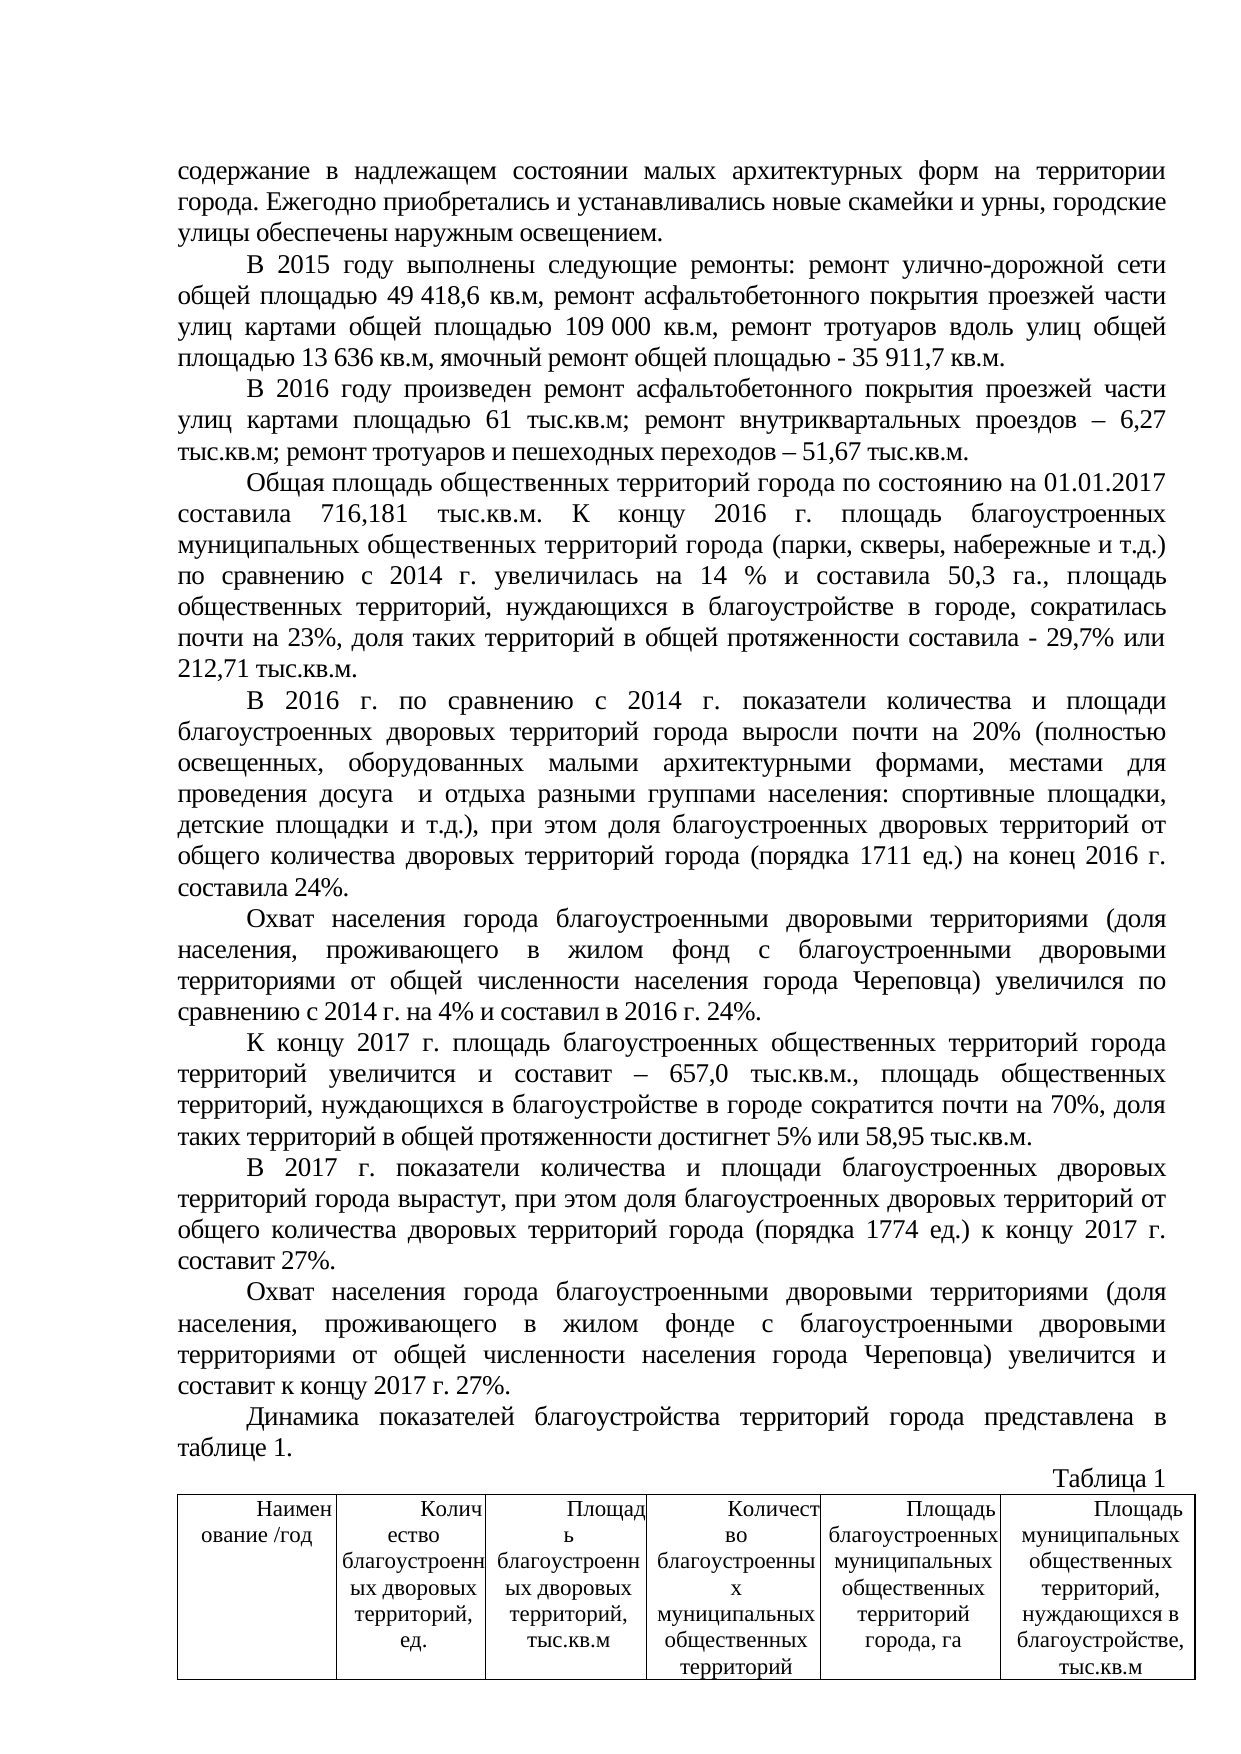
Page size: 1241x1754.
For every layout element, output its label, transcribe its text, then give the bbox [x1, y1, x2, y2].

text К концу 2017 г. площадь благоустроенных общественных территорий города территорий увеличится и составит – 657,0 тыс.кв.м., площадь общественных территорий, нуждающихся в благоустройстве в городе сократится почти на 70%, доля таких территорий в общей протяженности достигнет 5% или 58,95 тыс.кв.м. [177, 1026, 1167, 1151]
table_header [486, 1495, 646, 1679]
text В 2016 году произведен ремонт асфальтобетонного покрытия проезжей части улиц картами площадью 61 тыс.кв.м; ремонт внутриквартальных проездов – 6,27 тыс.кв.м; ремонт тротуаров и пешеходных переходов – 51,67 тыс.кв.м. [177, 372, 1167, 466]
text В 2015 году выполнены следующие ремонты: ремонт улично-дорожной сети общей площадью 49 418,6 кв.м, ремонт асфальтобетонного покрытия проезжей части улиц картами общей площадью 109 000 кв.м, ремонт тротуаров вдоль улиц общей площадью 13 636 кв.м, ямочный ремонт общей площадью - 35 911,7 кв.м. [177, 248, 1167, 372]
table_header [1001, 1495, 1194, 1679]
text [177, 154, 1167, 248]
text Таблица 1 [177, 1462, 1167, 1493]
table_header Наименование /год [178, 1495, 336, 1679]
text Охват населения города благоустроенными дворовыми территориями (доля населения, проживающего в жилом фонде с благоустроенными дворовыми территориями от общей численности населения города Череповца) увеличится и составит к концу 2017 г. 27%. [177, 1276, 1167, 1400]
text В 2016 г. по сравнению с 2014 г. показатели количества и площади благоустроенных дворовых территорий города выросли почти на 20% (полностью освещенных, оборудованных малыми архитектурными формами, местами для проведения досуга и отдыха разными группами населения: спортивные площадки, детские площадки и т.д.), при этом доля благоустроенных дворовых территорий от общего количества дворовых территорий города (порядка 1711 ед.) на конец 2016 г. составила 24%. [177, 684, 1167, 902]
text Общая площадь общественных территорий города по состоянию на 01.01.2017 составила 716,181 тыс.кв.м. К концу 2016 г. площадь благоустроенных муниципальных общественных территорий города (парки, скверы, набережные и т.д.) по сравнению с 2014 г. увеличилась на 14 % и составила 50,3 га., площадь общественных территорий, нуждающихся в благоустройстве в городе, сократилась почти на 23%, доля таких территорий в общей протяженности составила - 29,7% или 212,71 тыс.кв.м. [177, 466, 1167, 684]
text Охват населения города благоустроенными дворовыми территориями (доля населения, проживающего в жилом фонд с благоустроенными дворовыми территориями от общей численности населения города Череповца) увеличился по сравнению с 2014 г. на 4% и составил в 2016 г. 24%. [177, 902, 1167, 1026]
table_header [337, 1495, 485, 1679]
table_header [647, 1495, 820, 1679]
text В 2017 г. показатели количества и площади благоустроенных дворовых территорий города вырастут, при этом доля благоустроенных дворовых территорий от общего количества дворовых территорий города (порядка 1774 ед.) к концу 2017 г. составит 27%. [177, 1151, 1167, 1276]
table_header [821, 1495, 1000, 1679]
text Динамика показателей благоустройства территорий города представлена в таблице 1. [177, 1400, 1167, 1462]
